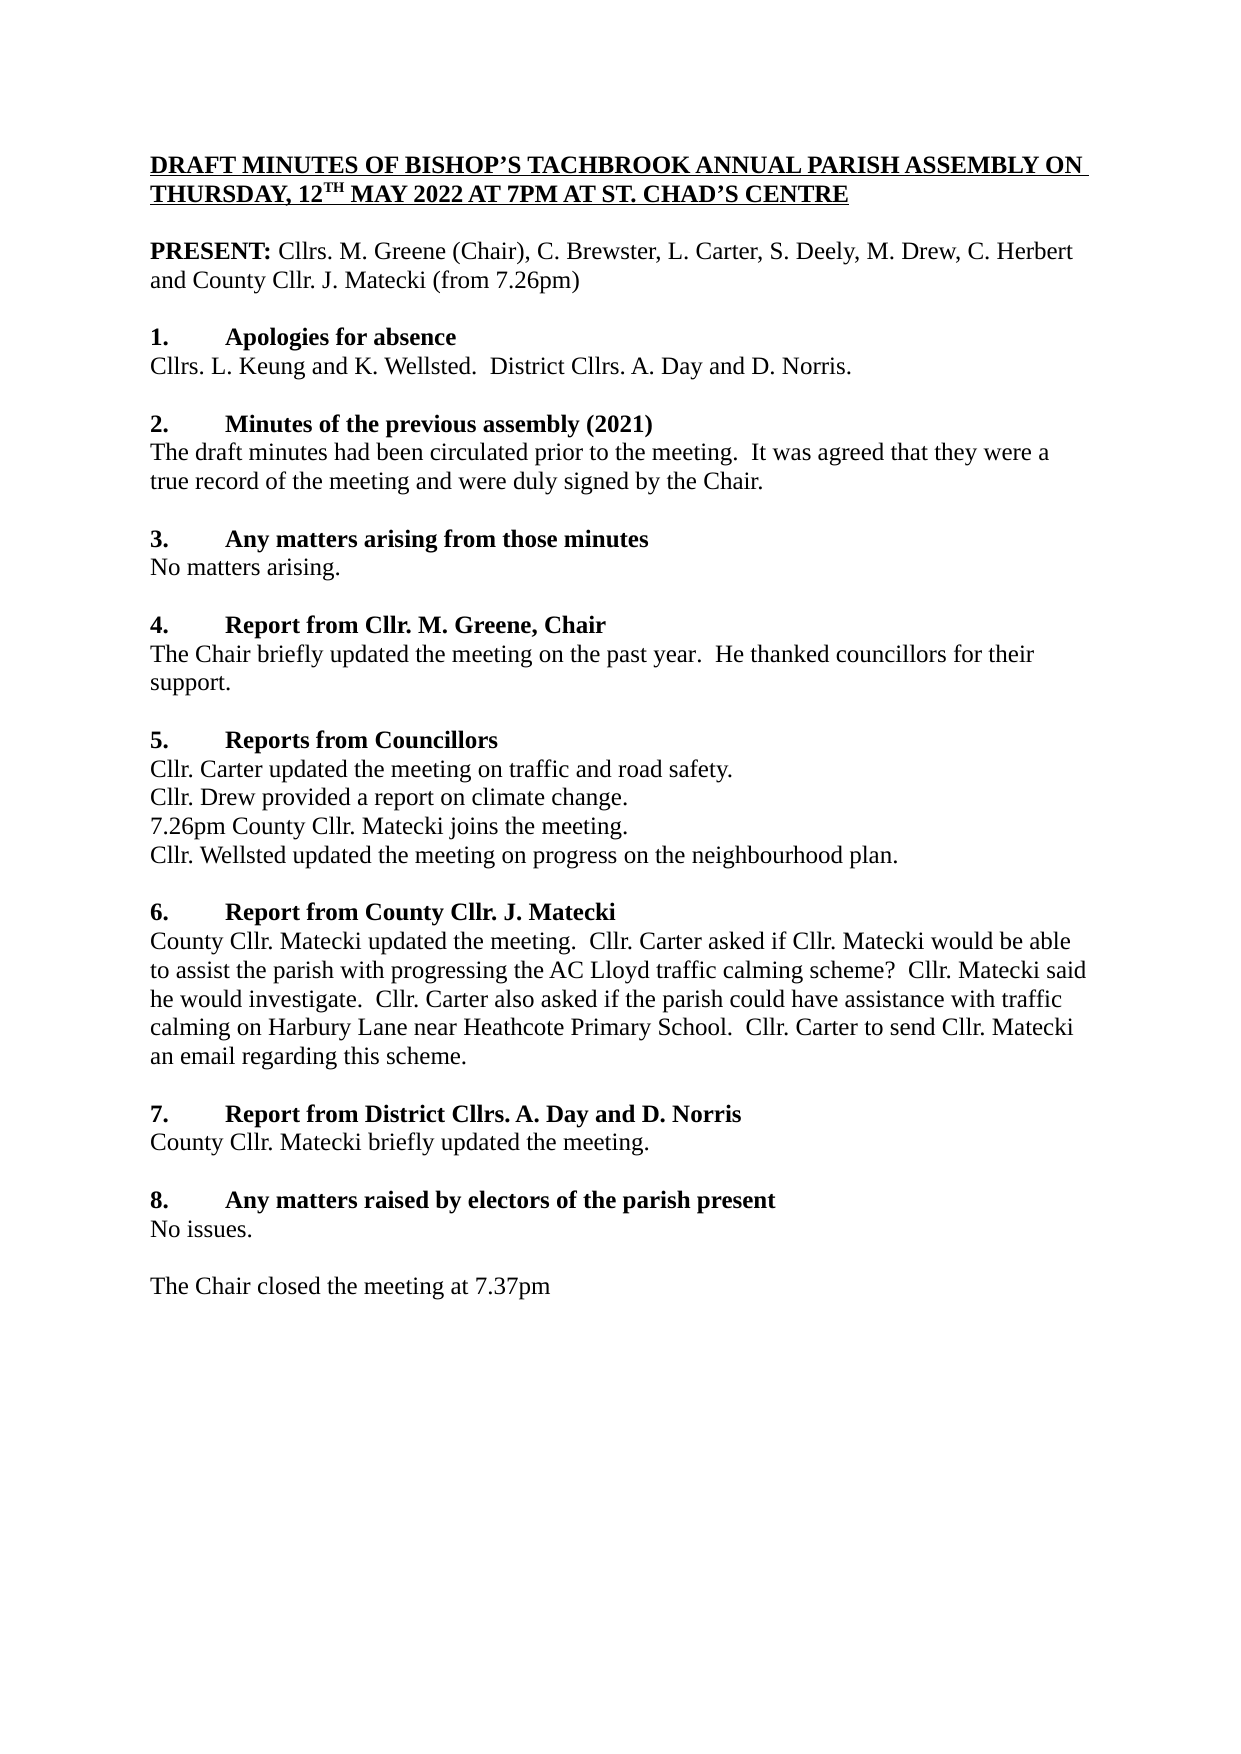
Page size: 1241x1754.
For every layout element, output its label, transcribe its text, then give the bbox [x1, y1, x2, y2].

text 4. Report from Cllr. M. Greene, Chair [150, 610, 1090, 639]
text 7. Report from District Cllrs. A. Day and D. Norris [150, 1099, 1090, 1127]
text No issues. [150, 1214, 1090, 1242]
text The Chair briefly updated the meeting on the past year. He thanked councillors for their support. [150, 639, 1090, 696]
text 8. Any matters raised by electors of the parish present [150, 1185, 1090, 1214]
text Cllr. Carter updated the meeting on traffic and road safety. [150, 754, 1090, 782]
text Cllrs. L. Keung and K. Wellsted. District Cllrs. A. Day and D. Norris. [150, 351, 1090, 380]
text 5. Reports from Councillors [150, 725, 1090, 754]
text The Chair closed the meeting at 7.37pm [150, 1271, 1090, 1300]
text No matters arising. [150, 552, 1090, 581]
text Cllr. Wellsted updated the meeting on progress on the neighbourhood plan. [150, 840, 1090, 869]
text Cllr. Drew provided a report on climate change. [150, 782, 1090, 811]
text 3. Any matters arising from those minutes [150, 524, 1090, 552]
text The draft minutes had been circulated prior to the meeting. It was agreed that they were a true record of the meeting and were duly signed by the Chair. [150, 437, 1090, 495]
text 1. Apologies for absence [150, 322, 1090, 351]
text 6. Report from County Cllr. J. Matecki [150, 897, 1090, 926]
text PRESENT: Cllrs. M. Greene (Chair), C. Brewster, L. Carter, S. Deely, M. Drew, C. Herbert and County Cllr. J. Matecki (from 7.26pm) [150, 236, 1090, 294]
text County Cllr. Matecki briefly updated the meeting. [150, 1127, 1090, 1156]
text County Cllr. Matecki updated the meeting. Cllr. Carter asked if Cllr. Matecki would be able to assist the parish with progressing the AC Lloyd traffic calming scheme? Cllr. Matecki said he would investigate. Cllr. Carter also asked if the parish could have assistance with traffic calming on Harbury Lane near Heathcote Primary School. Cllr. Carter to send Cllr. Matecki an email regarding this scheme. [150, 926, 1090, 1070]
text 7.26pm County Cllr. Matecki joins the meeting. [150, 811, 1090, 840]
text 2. Minutes of the previous assembly (2021) [150, 409, 1090, 437]
text DRAFT MINUTES OF BISHOP’S TACHBROOK ANNUAL PARISH ASSEMBLY ON THURSDAY, 12TH MAY 2022 AT 7PM AT ST. CHAD’S CENTRE [150, 150, 1090, 207]
